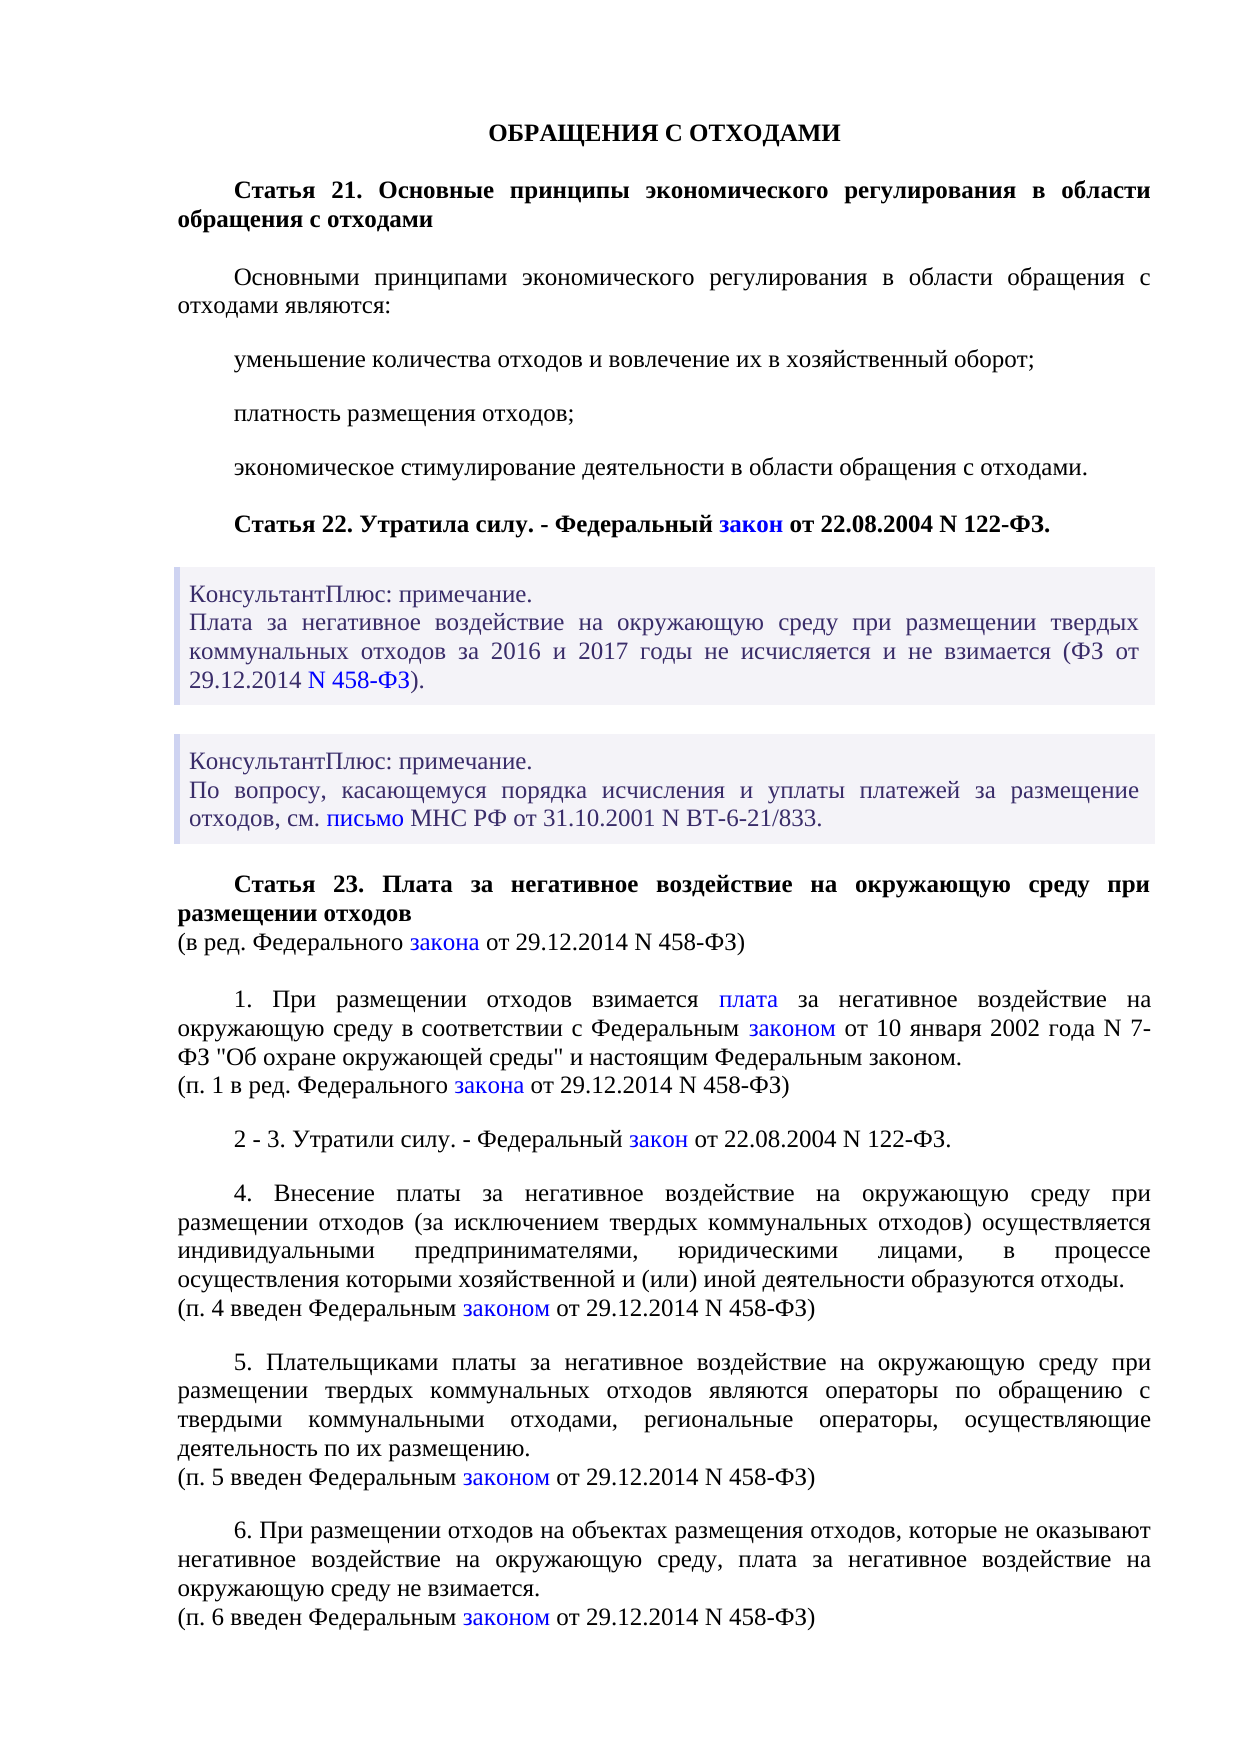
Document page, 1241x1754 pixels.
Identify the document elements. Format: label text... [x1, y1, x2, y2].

title ОБРАЩЕНИЯ С ОТХОДАМИ [177, 118, 1152, 147]
title Статья 22. Утратила силу. - Федеральный закон от 22.08.2004 N 122-ФЗ. [177, 509, 1152, 538]
text платность размещения отходов; [177, 398, 1152, 427]
text 5. Плательщиками платы за негативное воздействие на окружающую среду при размещении твердых коммунальных отходов являются операторы по обращению с твердыми коммунальными отходами, региональные операторы, осуществляющие деятельность по их размещению. [177, 1347, 1152, 1462]
text (п. 1 в ред. Федерального закона от 29.12.2014 N 458-ФЗ) [177, 1070, 1152, 1099]
text 4. Внесение платы за негативное воздействие на окружающую среду при размещении отходов (за исключением твердых коммунальных отходов) осуществляется индивидуальными предпринимателями, юридическими лицами, в процессе осуществления которыми хозяйственной и (или) иной деятельности образуются отходы. [177, 1178, 1152, 1293]
title Статья 21. Основные принципы экономического регулирования в области обращения с отходами [177, 176, 1152, 233]
text Основными принципами экономического регулирования в области обращения с отходами являются: [177, 262, 1152, 319]
title Статья 23. Плата за негативное воздействие на окружающую среду при размещении отходов [177, 869, 1152, 927]
text (п. 4 введен Федеральным законом от 29.12.2014 N 458-ФЗ) [177, 1293, 1152, 1322]
text (п. 6 введен Федеральным законом от 29.12.2014 N 458-ФЗ) [177, 1602, 1152, 1630]
table_header КонсультантПлюс: примечание. Плата за негативное воздействие на окружающую среду при размещении твердых коммунальных отходов за 2016 и 2017 годы не исчисляется и не взимается (ФЗ от 29.12.2014 N 458-ФЗ). [180, 567, 1149, 705]
text экономическое стимулирование деятельности в области обращения с отходами. [177, 452, 1152, 481]
text уменьшение количества отходов и вовлечение их в хозяйственный оборот; [177, 344, 1152, 373]
text 6. При размещении отходов на объектах размещения отходов, которые не оказывают негативное воздействие на окружающую среду, плата за негативное воздействие на окружающую среду не взимается. [177, 1515, 1152, 1602]
text (в ред. Федерального закона от 29.12.2014 N 458-ФЗ) [177, 927, 1152, 955]
table_header КонсультантПлюс: примечание. По вопросу, касающемуся порядка исчисления и уплаты платежей за размещение отходов, см. письмо МНС РФ от 31.10.2001 N ВТ-6-21/833. [180, 734, 1149, 844]
text 1. При размещении отходов взимается плата за негативное воздействие на окружающую среду в соответствии с Федеральным законом от 10 января 2002 года N 7-ФЗ "Об охране окружающей среды" и настоящим Федеральным законом. [177, 984, 1152, 1070]
text (п. 5 введен Федеральным законом от 29.12.2014 N 458-ФЗ) [177, 1462, 1152, 1490]
text 2 - 3. Утратили силу. - Федеральный закон от 22.08.2004 N 122-ФЗ. [177, 1124, 1152, 1153]
